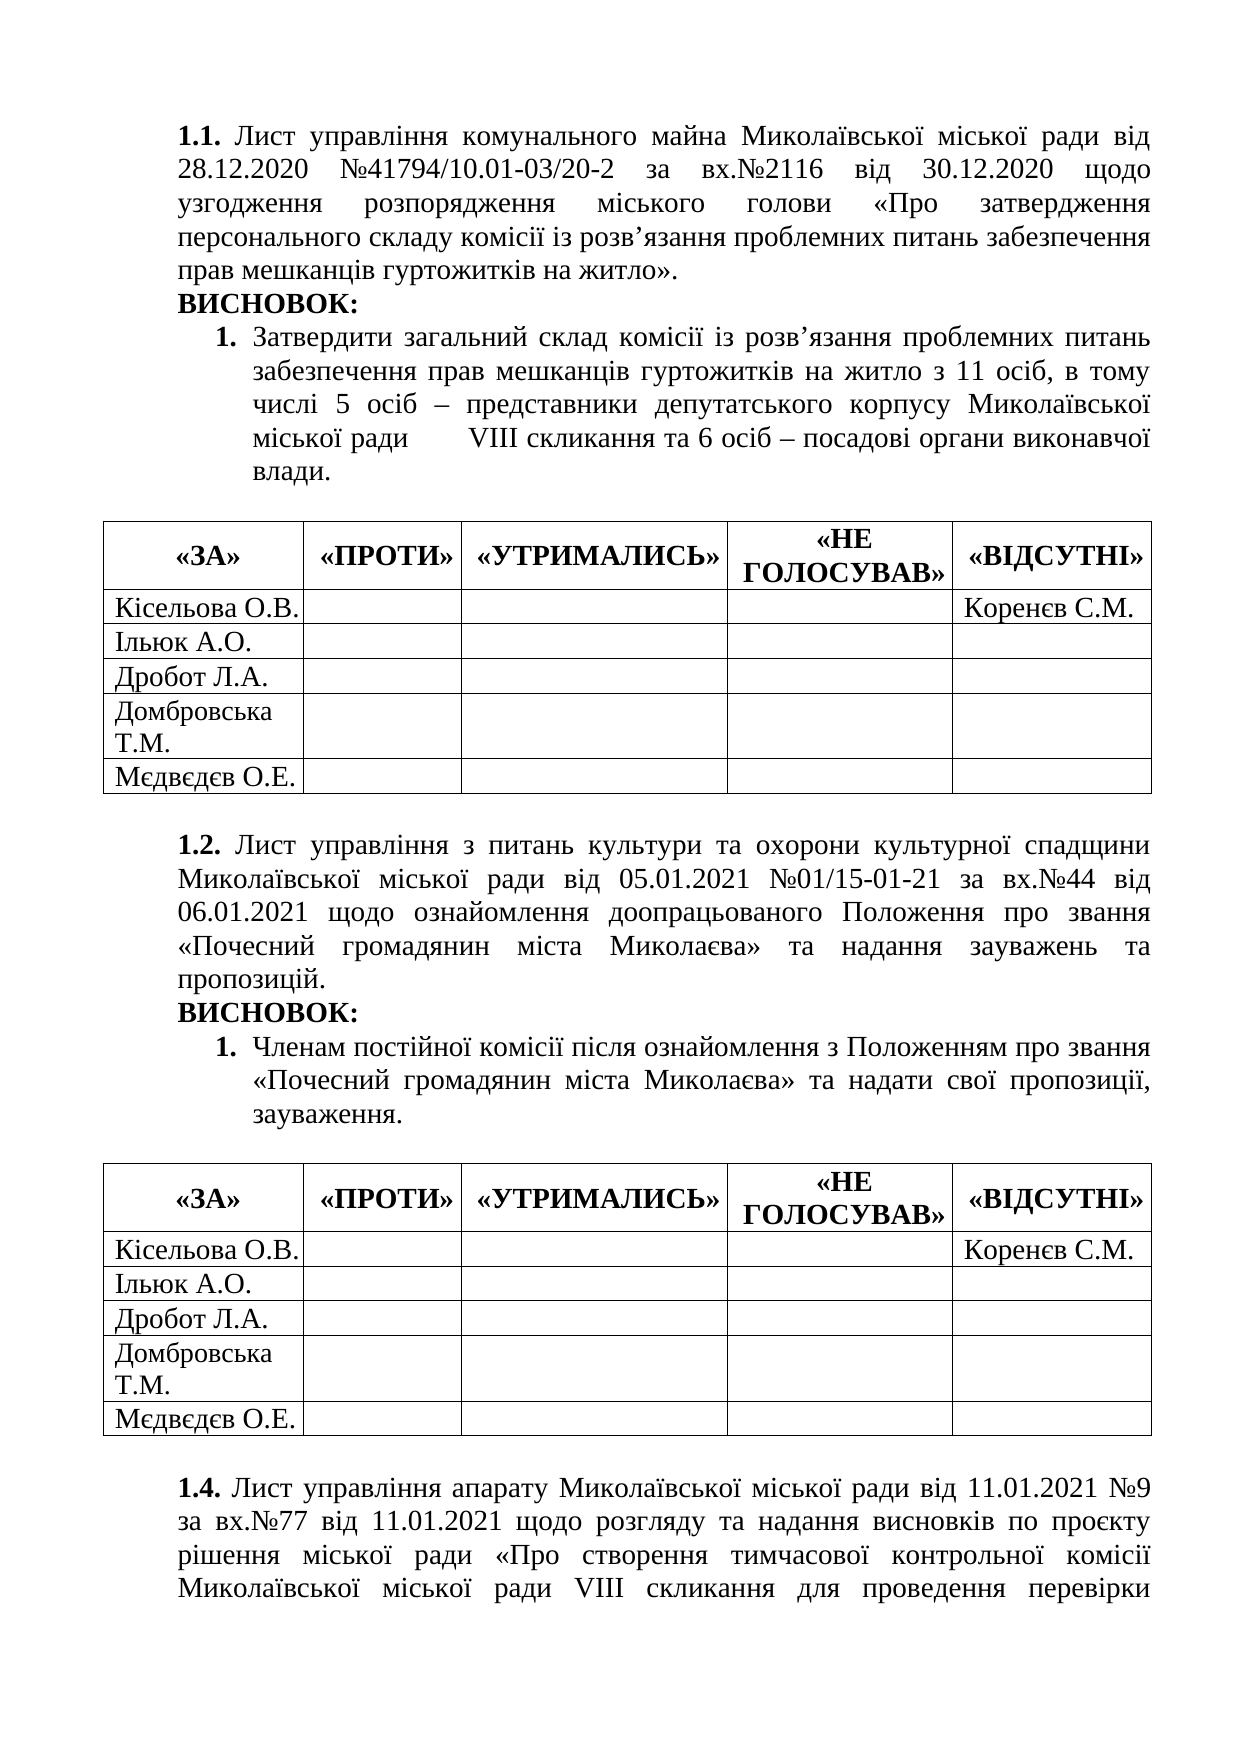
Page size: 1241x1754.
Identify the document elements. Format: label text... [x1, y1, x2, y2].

table_header «УТРИМАЛИСЬ» [462, 1164, 727, 1231]
table_cell [728, 1267, 952, 1300]
table_cell [953, 624, 1151, 658]
table_cell [728, 694, 952, 758]
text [177, 1470, 1152, 1604]
table_cell [728, 759, 952, 793]
table_cell [462, 1402, 727, 1435]
table_cell [304, 1301, 461, 1335]
list Затвердити загальний склад комісії із розв’язання проблемних питань забезпечення прав мешканців гуртожитків на житло з 11 осіб, в тому числі 5 осіб – представники депутатського корпусу Миколаївської міської ради VIIІ скликання та 6 осіб – посадові органи виконавчої влади. [215, 319, 1152, 487]
table_cell Домбровська Т.М. [104, 694, 303, 758]
table_cell [462, 1336, 727, 1401]
table_header «ЗА» [104, 522, 303, 589]
table_cell Коренєв С.М. [953, 590, 1151, 623]
table_cell [953, 1267, 1151, 1300]
table_cell [462, 659, 727, 692]
table_cell [728, 624, 952, 658]
table_cell [462, 624, 727, 658]
table_cell [953, 1402, 1151, 1435]
table_cell Ільюк А.О. [104, 1267, 303, 1300]
table_cell [304, 590, 461, 623]
table_header «ЗА» [104, 1164, 303, 1231]
table_cell [462, 1301, 727, 1335]
table_cell Мєдвєдєв О.Е. [104, 1402, 303, 1435]
text 1.2. Лист управління з питань культури та охорони культурної спадщини Миколаївської міської ради від 05.01.2021 №01/15-01-21 за вх.№44 від 06.01.2021 щодо ознайомлення доопрацьованого Положення про звання «Почесний громадянин міста Миколаєва» та надання зауважень та пропозицій. [177, 827, 1152, 995]
table_cell Кісельова О.В. [104, 590, 303, 623]
table_cell [462, 1267, 727, 1300]
table_cell Мєдвєдєв О.Е. [104, 759, 303, 793]
table_cell [462, 694, 727, 758]
table_cell [728, 590, 952, 623]
table_header «ВІДСУТНІ» [953, 1164, 1151, 1231]
table_header «ПРОТИ» [304, 1164, 461, 1231]
table_header «ВІДСУТНІ» [953, 522, 1151, 589]
list Членам постійної комісії після ознайомлення з Положенням про звання «Почесний громадянин міста Миколаєва» та надати свої пропозиції, зауваження. [215, 1029, 1152, 1129]
table_cell [462, 590, 727, 623]
table_cell Ільюк А.О. [104, 624, 303, 658]
table_cell [304, 1267, 461, 1300]
table_cell [304, 1402, 461, 1435]
table_cell [304, 1336, 461, 1401]
table_header «НЕ ГОЛОСУВАВ» [728, 1164, 952, 1231]
table_cell Кісельова О.В. [104, 1232, 303, 1266]
table_cell [728, 659, 952, 692]
table_cell [304, 759, 461, 793]
table_cell [953, 1301, 1151, 1335]
table_cell [953, 1336, 1151, 1401]
table_header «ПРОТИ» [304, 522, 461, 589]
table_cell [728, 1301, 952, 1335]
table_cell Домбровська Т.М. [104, 1336, 303, 1401]
table_cell [953, 759, 1151, 793]
table_cell [953, 659, 1151, 692]
table_header «УТРИМАЛИСЬ» [462, 522, 727, 589]
table_cell [304, 1232, 461, 1266]
table_cell [728, 1336, 952, 1401]
table_cell [728, 1402, 952, 1435]
table_cell [304, 659, 461, 692]
table_cell [462, 1232, 727, 1266]
text 1.1. Лист управління комунального майна Миколаївської міської ради від 28.12.2020 №41794/10.01-03/20-2 за вх.№2116 від 30.12.2020 щодо узгодження розпорядження міського голови «Про затвердження персонального складу комісії із розв’язання проблемних питань забезпечення прав мешканців гуртожитків на житло». [177, 118, 1152, 286]
table_cell Дробот Л.А. [104, 659, 303, 692]
text ВИСНОВОК: [177, 286, 1152, 319]
table_cell Коренєв С.М. [953, 1232, 1151, 1266]
table_cell [462, 759, 727, 793]
table_cell [953, 694, 1151, 758]
table_cell [304, 624, 461, 658]
table_cell [304, 694, 461, 758]
table_cell [728, 1232, 952, 1266]
table_cell Дробот Л.А. [104, 1301, 303, 1335]
table_header «НЕ ГОЛОСУВАВ» [728, 522, 952, 589]
text ВИСНОВОК: [177, 995, 1152, 1029]
